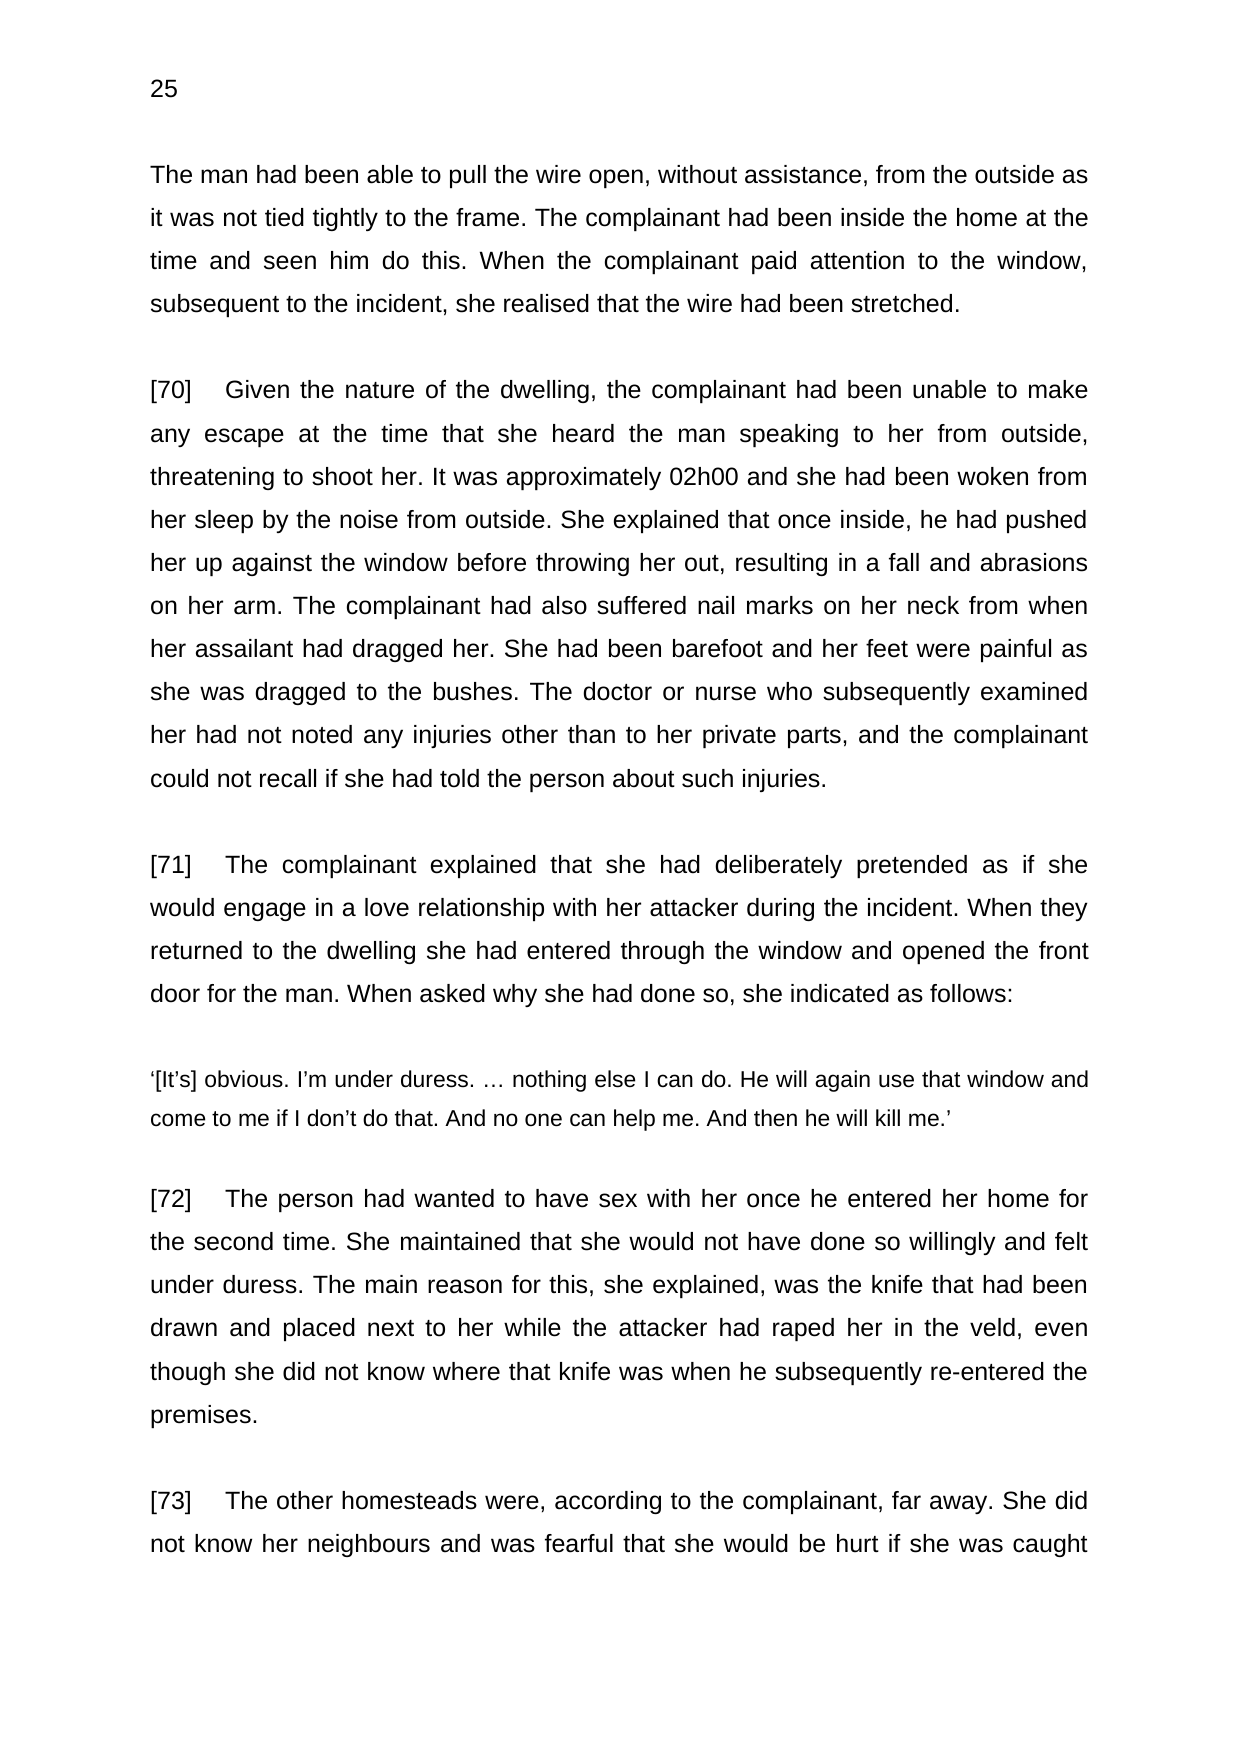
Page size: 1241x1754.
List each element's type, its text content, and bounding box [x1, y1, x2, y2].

text [71] The complainant explained that she had deliberately pretended as if she would engage in a love relationship with her attacker during the incident. When they returned to the dwelling she had entered through the window and opened the front door for the man. When asked why she had done so, she indicated as follows: [150, 850, 1090, 1008]
text ‘[It’s] obvious. I’m under duress. … nothing else I can do. He will again use that window and come to me if I don’t do that. And no one can help me. And then he will kill me.’ [150, 1066, 1090, 1131]
text [72] The person had wanted to have sex with her once he entered her home for the second time. She maintained that she would not have done so willingly and felt under duress. The main reason for this, she explained, was the knife that had been drawn and placed next to her while the attacker had raped her in the veld, even though she did not know where that knife was when he subsequently re-entered the premises. [150, 1184, 1090, 1428]
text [150, 1486, 1090, 1558]
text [150, 160, 1090, 318]
text [70] Given the nature of the dwelling, the complainant had been unable to make any escape at the time that she heard the man speaking to her from outside, threatening to shoot her. It was approximately 02h00 and she had been woken from her sleep by the noise from outside. She explained that once inside, he had pushed her up against the window before throwing her out, resulting in a fall and abrasions on her arm. The complainant had also suffered nail marks on her neck from when her assailant had dragged her. She had been barefoot and her feet were painful as she was dragged to the bushes. The doctor or nurse who subsequently examined her had not noted any injuries other than to her private parts, and the complainant could not recall if she had told the person about such injuries. [150, 376, 1090, 792]
